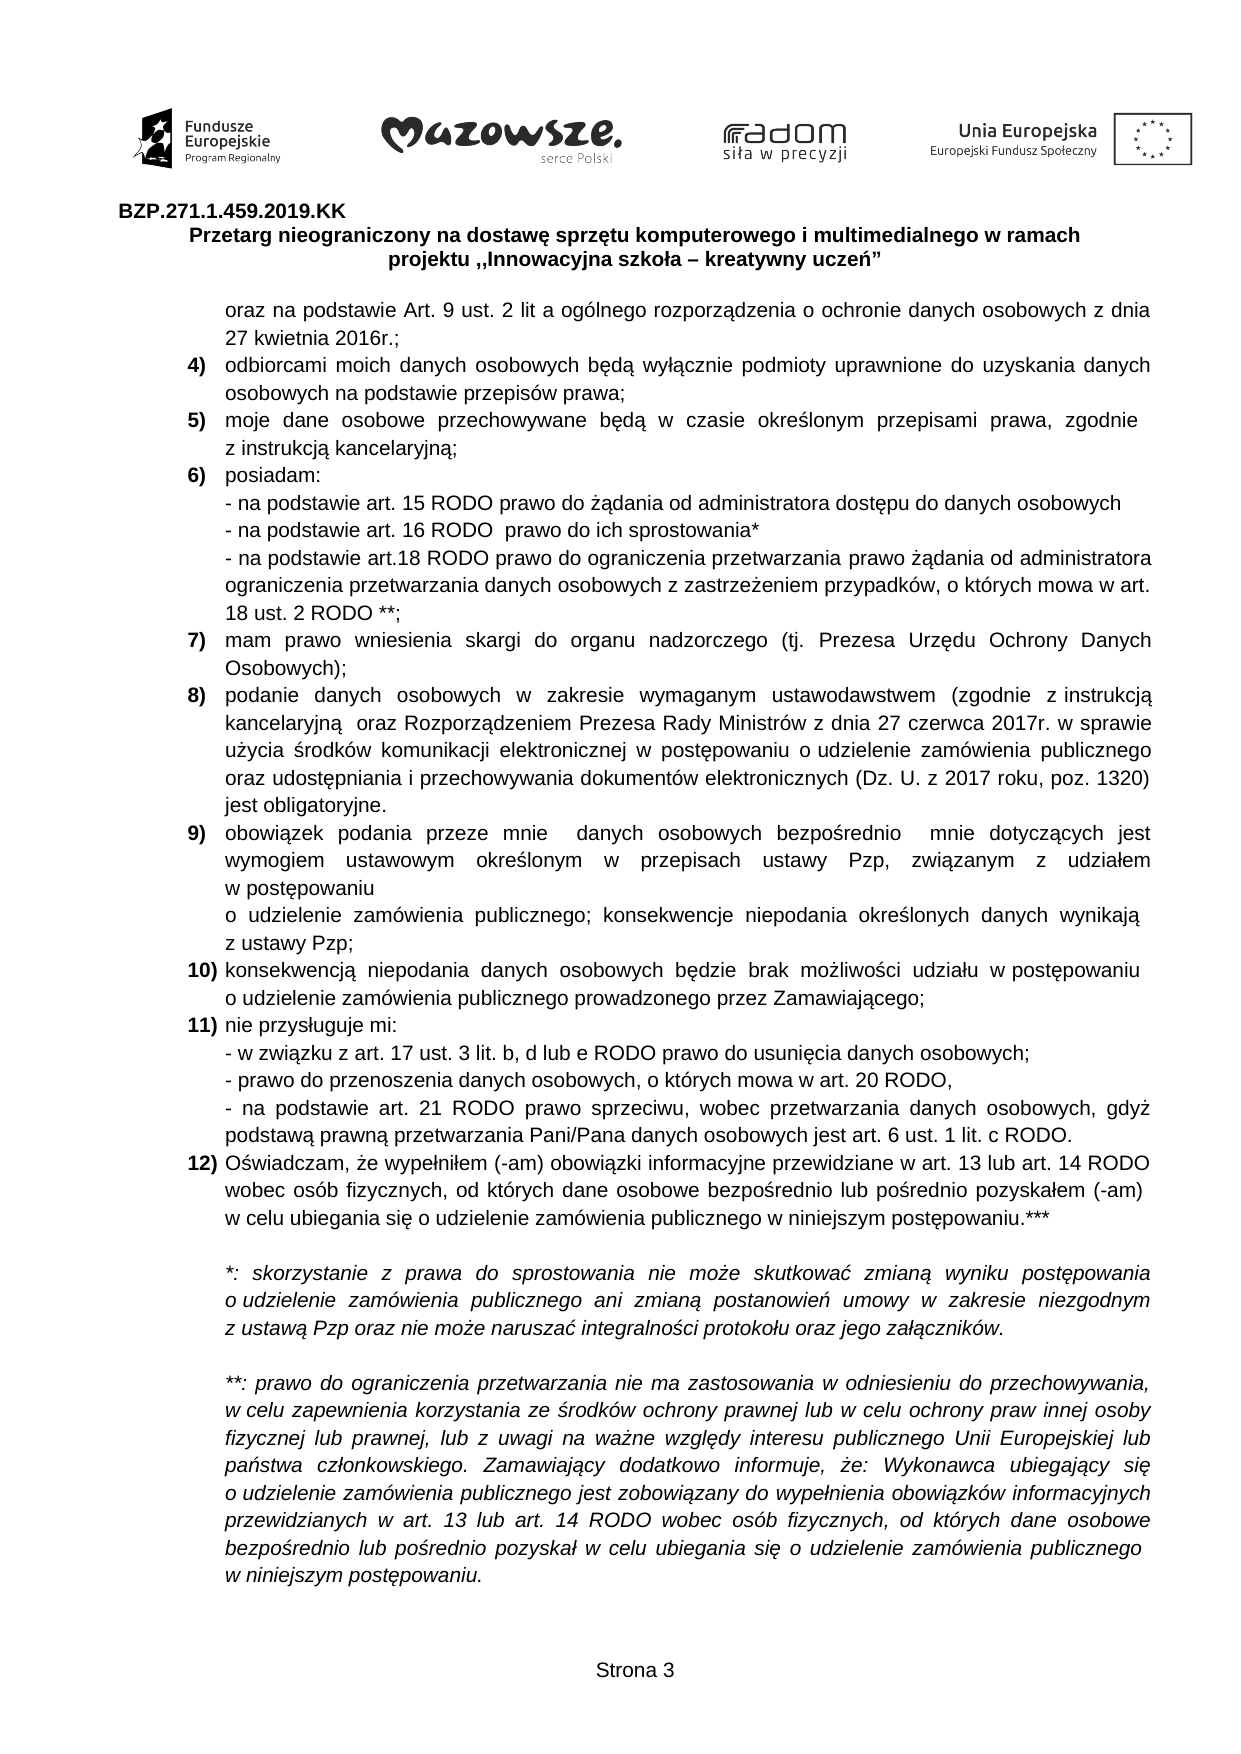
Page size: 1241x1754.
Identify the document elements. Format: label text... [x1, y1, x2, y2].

list podanie danych osobowych w zakresie wymaganym ustawodawstwem (zgodnie z instrukcją kancelaryjną oraz Rozporządzeniem Prezesa Rady Ministrów z dnia 27 czerwca 2017r. w sprawie użycia środków komunikacji elektronicznej w postępowaniu o udzielenie zamówienia publicznego oraz udostępniania i przechowywania dokumentów elektronicznych (Dz. U. z 2017 roku, poz. 1320) jest obligatoryjne. [187, 683, 1152, 817]
list mam prawo wniesienia skargi do organu nadzorczego (tj. Prezesa Urzędu Ochrony Danych Osobowych); [187, 628, 1152, 680]
text - w związku z art. 17 ust. 3 lit. b, d lub e RODO prawo do usunięcia danych osobowych; [225, 1041, 1152, 1065]
text - na podstawie art. 15 RODO prawo do żądania od administratora dostępu do danych osobowych [225, 491, 1152, 515]
text - prawo do przenoszenia danych osobowych, o których mowa w art. 20 RODO, [225, 1068, 1152, 1092]
list Oświadczam, że wypełniłem (-am) obowiązki informacyjne przewidziane w art. 13 lub art. 14 RODO wobec osób fizycznych, od których dane osobowe bezpośrednio lub pośrednio pozyskałem (-am) w celu ubiegania się o udzielenie zamówienia publicznego w niniejszym postępowaniu.*** [187, 1151, 1152, 1230]
list nie przysługuje mi: [187, 1013, 1152, 1037]
list obowiązek podania przeze mnie danych osobowych bezpośrednio mnie dotyczących jest wymogiem ustawowym określonym w przepisach ustawy Pzp, związanym z udziałem w postępowaniu o udzielenie zamówienia publicznego; konsekwencje niepodania określonych danych wynikają z ustawy Pzp; [187, 821, 1152, 955]
list konsekwencją niepodania danych osobowych będzie brak możliwości udziału w postępowaniu o udzielenie zamówienia publicznego prowadzonego przez Zamawiającego; [187, 958, 1152, 1010]
picture [53, 88, 1241, 194]
text - na podstawie art. 21 RODO prawo sprzeciwu, wobec przetwarzania danych osobowych, gdyż podstawą prawną przetwarzania Pani/Pana danych osobowych jest art. 6 ust. 1 lit. c RODO. [225, 1096, 1152, 1147]
text - na podstawie art. 16 RODO prawo do ich sprostowania* [225, 518, 1152, 542]
text *: skorzystanie z prawa do sprostowania nie może skutkować zmianą wyniku postępowania o udzielenie zamówienia publicznego ani zmianą postanowień umowy w zakresie niezgodnym z ustawą Pzp oraz nie może naruszać integralności protokołu oraz jego załączników. [225, 1261, 1152, 1340]
list posiadam: [187, 463, 1152, 487]
list odbiorcami moich danych osobowych będą wyłącznie podmioty uprawnione do uzyskania danych osobowych na podstawie przepisów prawa; [187, 353, 1152, 405]
list moje dane osobowe przechowywane będą w czasie określonym przepisami prawa, zgodnie z instrukcją kancelaryjną; [187, 408, 1152, 460]
text - na podstawie art.18 RODO prawo do ograniczenia przetwarzania prawo żądania od administratora ograniczenia przetwarzania danych osobowych z zastrzeżeniem przypadków, o których mowa w art. 18 ust. 2 RODO **; [225, 546, 1152, 625]
text **: prawo do ograniczenia przetwarzania nie ma zastosowania w odniesieniu do przechowywania, w celu zapewnienia korzystania ze środków ochrony prawnej lub w celu ochrony praw innej osoby fizycznej lub prawnej, lub z uwagi na ważne względy interesu publicznego Unii Europejskiej lub państwa członkowskiego. Zamawiający dodatkowo informuje, że: Wykonawca ubiegający się o udzielenie zamówienia publicznego jest zobowiązany do wypełnienia obowiązków informacyjnych przewidzianych w art. 13 lub art. 14 RODO wobec osób fizycznych, od których dane osobowe bezpośrednio lub pośrednio pozyskał w celu ubiegania się o udzielenie zamówienia publicznego w niniejszym postępowaniu. [225, 1371, 1152, 1587]
